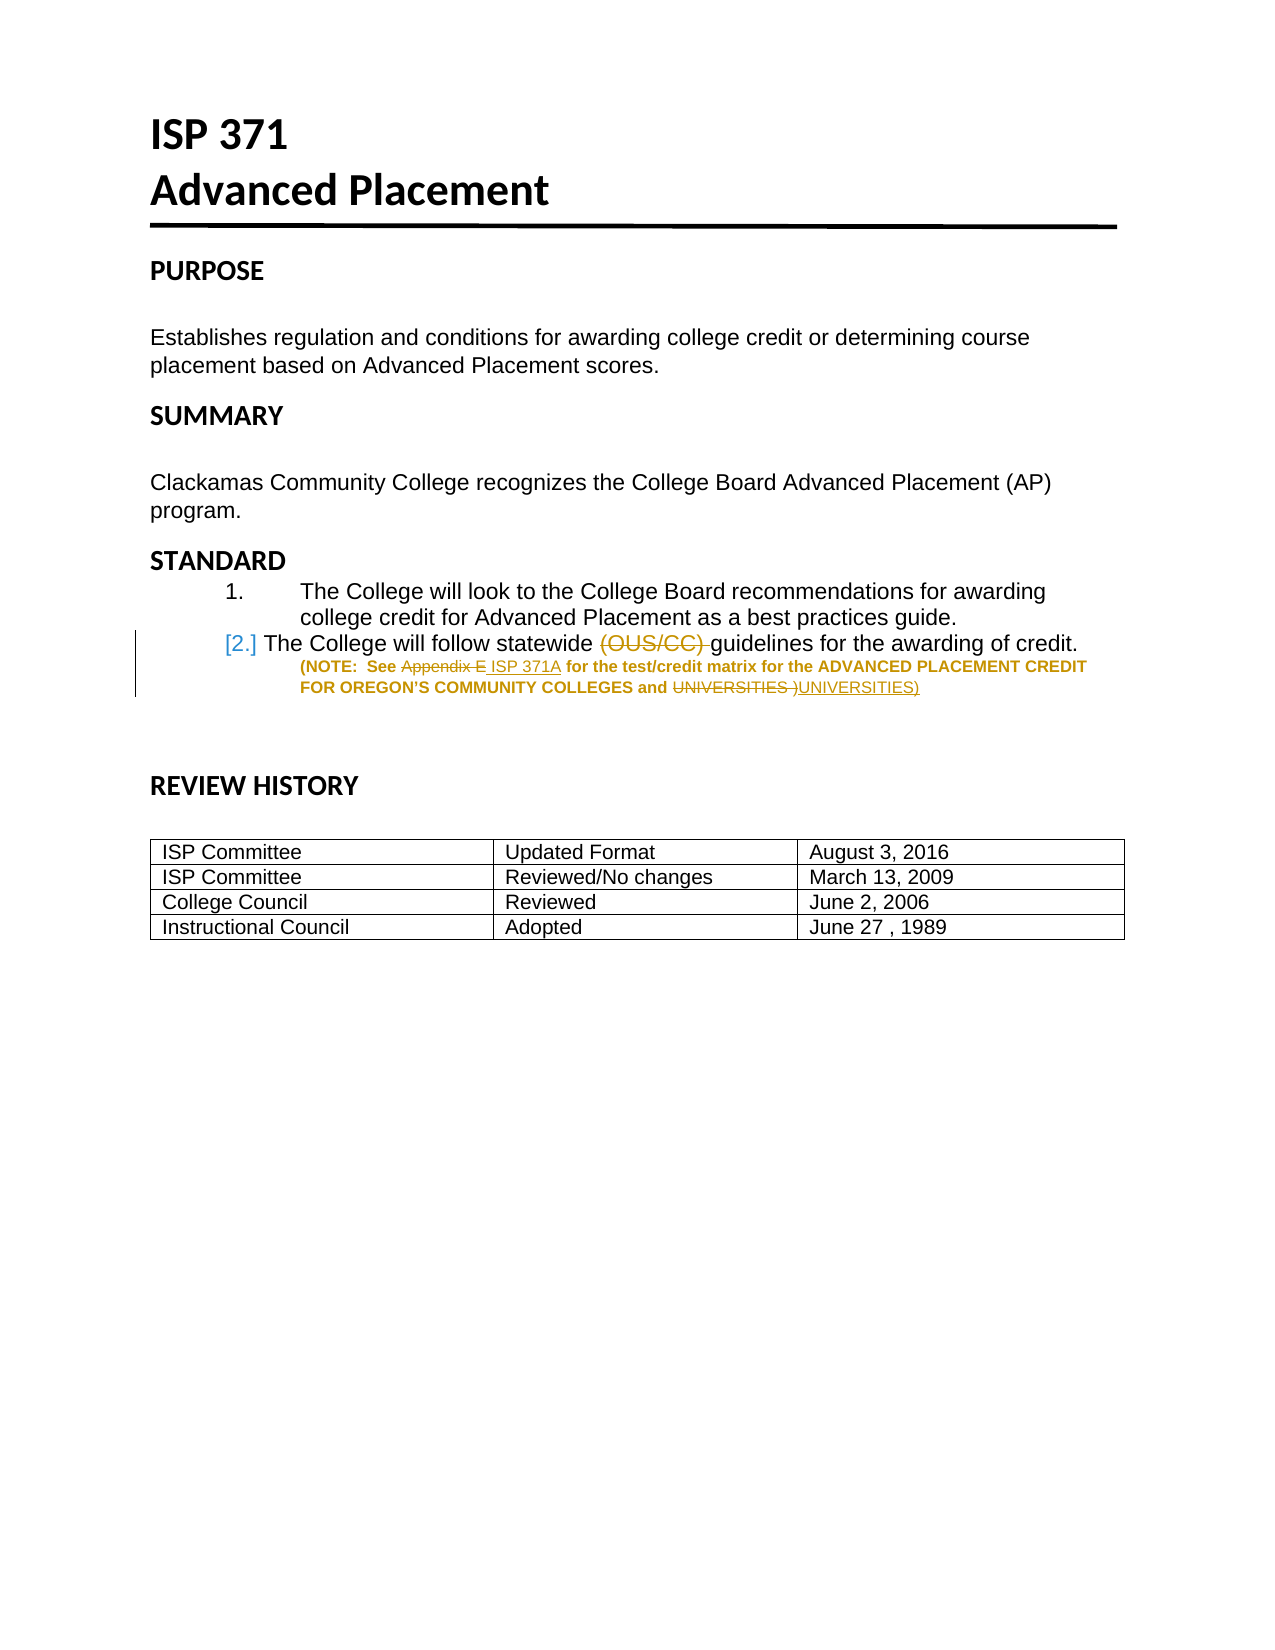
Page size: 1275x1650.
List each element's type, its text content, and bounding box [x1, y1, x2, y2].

text SUMMARY [150, 397, 1125, 433]
table_header Updated Format [494, 840, 797, 864]
text Advanced Placement [150, 161, 1125, 217]
text ISP 371 [150, 105, 1125, 161]
text Establishes regulation and conditions for awarding college credit or determining course placement based on Advanced Placement scores. [150, 324, 1125, 378]
table_cell Reviewed [494, 890, 797, 914]
table_cell June 2, 2006 [798, 890, 1124, 914]
text (NOTE: See for the test/credit matrix for the ADVANCED PLACEMENT CREDIT FOR OREGON’S COMMUNITY COLLEGES and [225, 657, 1125, 697]
table_cell Reviewed/No changes [494, 865, 797, 889]
table_cell June 27 , 1989 [798, 915, 1124, 939]
table_cell ISP Committee [151, 865, 493, 889]
list The College will look to the College Board recommendations for awarding college credit for Advanced Placement as a best practices guide. [225, 578, 1125, 630]
text STANDARD [150, 542, 1125, 578]
table_header August 3, 2016 [798, 840, 1124, 864]
table_cell March 13, 2009 [798, 865, 1124, 889]
list The College will follow statewide guidelines for the awarding of credit. [225, 630, 1125, 657]
table_cell Instructional Council [151, 915, 493, 939]
text Clackamas Community College recognizes the College Board Advanced Placement (AP) program. [150, 468, 1125, 523]
text PURPOSE [150, 252, 1125, 288]
table_cell Adopted [494, 915, 797, 939]
table_cell College Council [151, 890, 493, 914]
text REVIEW HISTORY [150, 767, 1125, 803]
table_header ISP Committee [151, 840, 493, 864]
